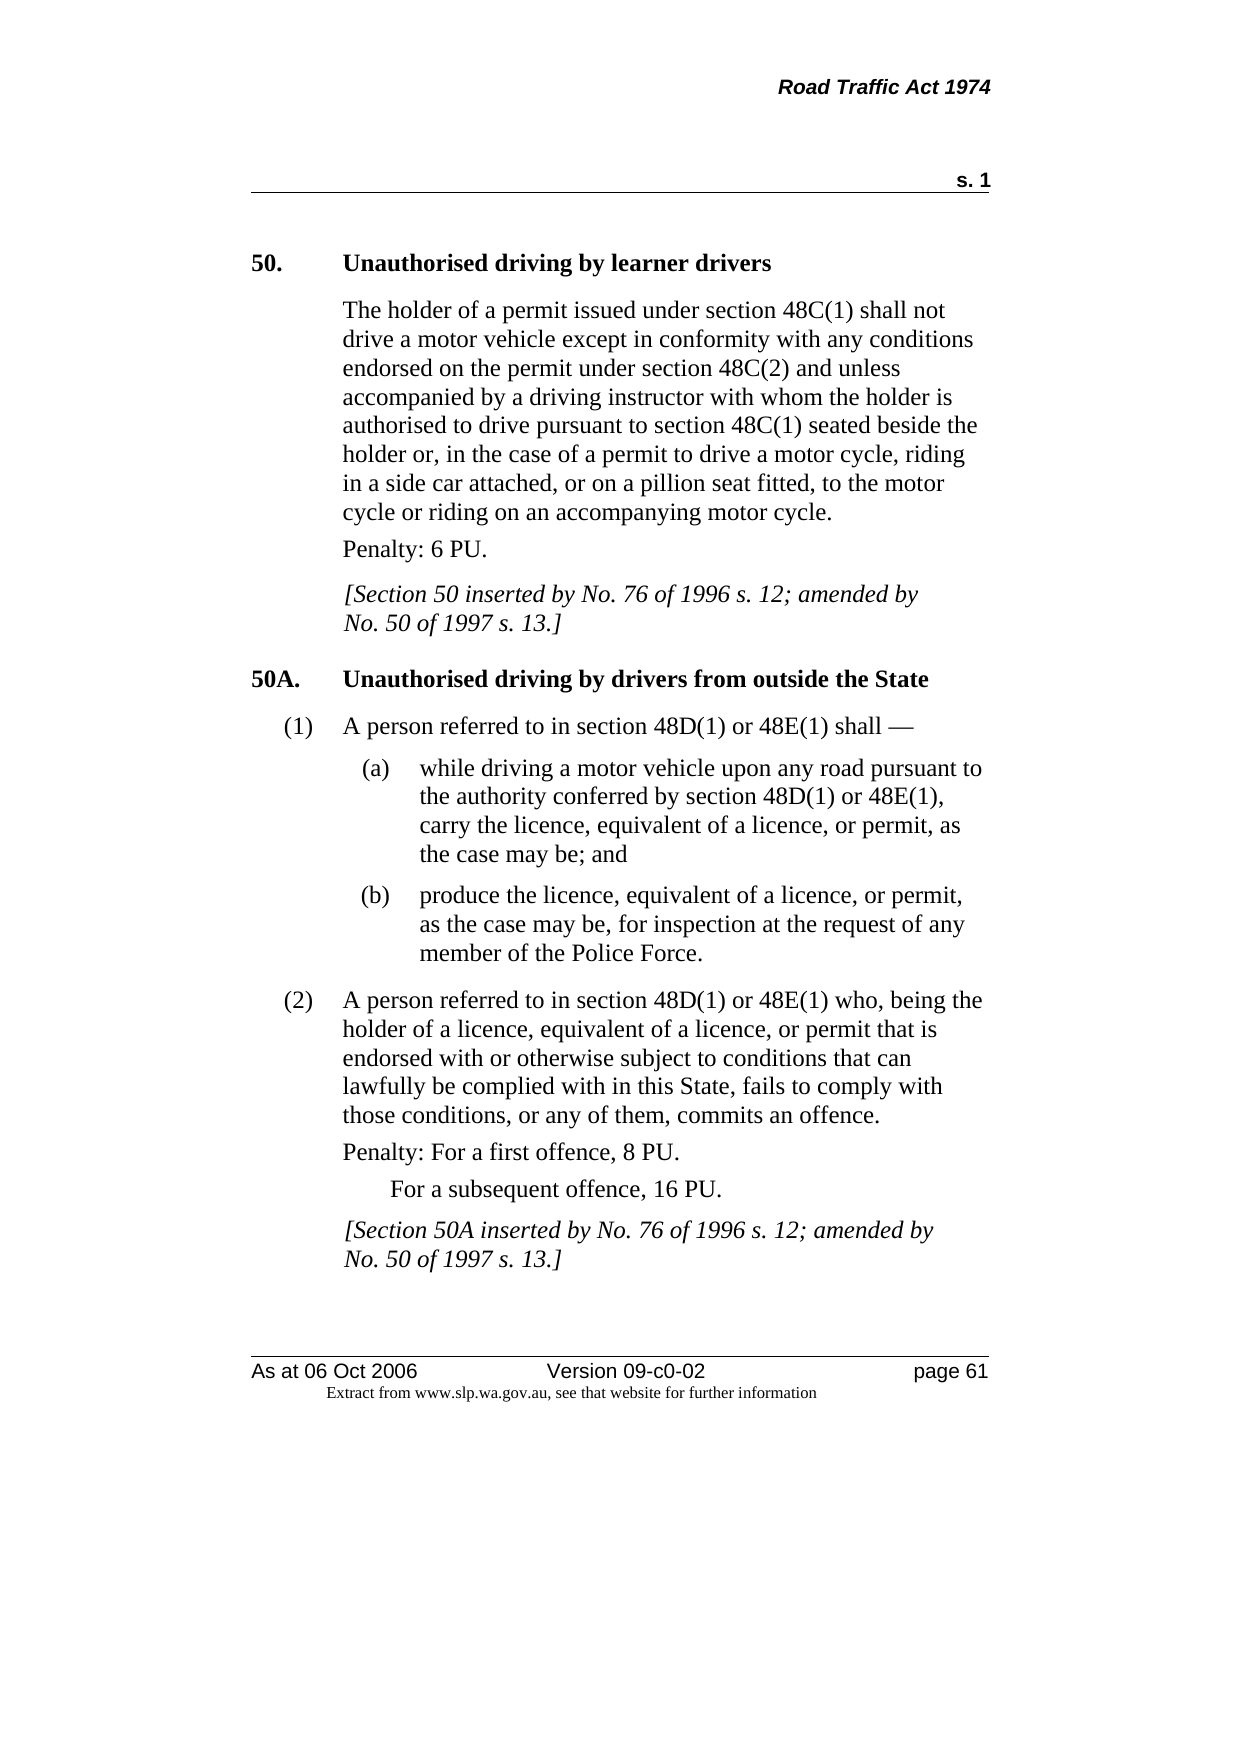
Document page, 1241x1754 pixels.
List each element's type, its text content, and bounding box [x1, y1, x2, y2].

text Penalty: For a first offence, 8 PU. [251, 1137, 989, 1166]
text Penalty: 6 PU. [251, 534, 989, 563]
text (a) while driving a motor vehicle upon any road pursuant to the authority conferred by section 48D(1) or 48E(1), carry the licence, equivalent of a licence, or permit, as the case may be; and [251, 753, 989, 868]
text [Section 50A inserted by No. 76 of 1996 s. 12; amended by No. 50 of 1997 s. 13.] [251, 1216, 989, 1273]
subtitle 50. Unauthorised driving by learner drivers [251, 248, 989, 277]
text For a subsequent offence, 16 PU. [251, 1174, 989, 1203]
text The holder of a permit issued under section 48C(1) shall not drive a motor vehicle except in conformity with any conditions endorsed on the permit under section 48C(2) and unless accompanied by a driving instructor with whom the holder is authorised to drive pursuant to section 48C(1) seated beside the holder or, in the case of a permit to drive a motor cycle, riding in a side car attached, or on a pillion seat fitted, to the motor cycle or riding on an accompanying motor cycle. [251, 296, 989, 526]
text (2) A person referred to in section 48D(1) or 48E(1) who, being the holder of a licence, equivalent of a licence, or permit that is endorsed with or otherwise subject to conditions that can lawfully be complied with in this State, fails to comply with those conditions, or any of them, commits an offence. [251, 985, 989, 1129]
subtitle 50A. Unauthorised driving by drivers from outside the State [251, 664, 989, 693]
text (1) A person referred to in section 48D(1) or 48E(1) shall — [251, 711, 989, 740]
text (b) produce the licence, equivalent of a licence, or permit, as the case may be, for inspection at the request of any member of the Police Force. [251, 880, 989, 966]
text [Section 50 inserted by No. 76 of 1996 s. 12; amended by No. 50 of 1997 s. 13.] [251, 579, 989, 637]
